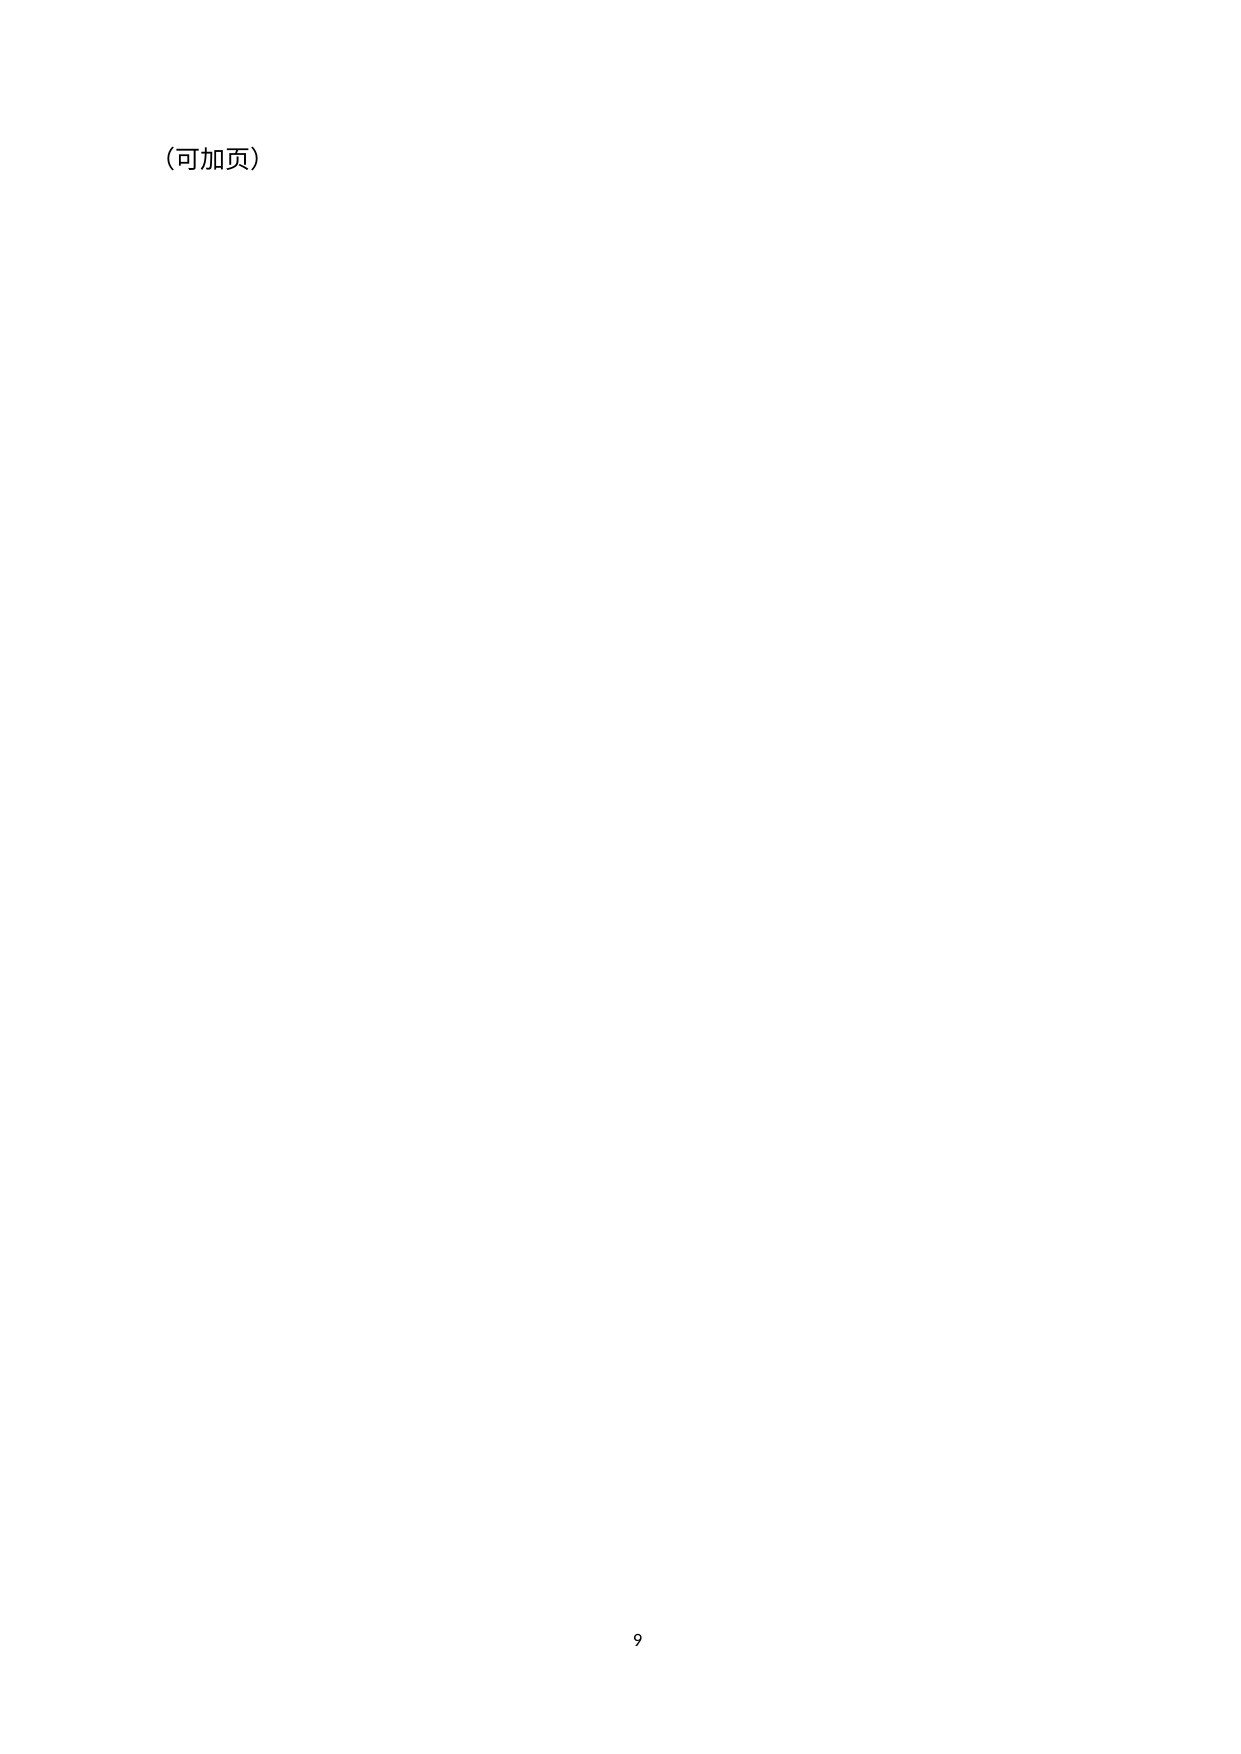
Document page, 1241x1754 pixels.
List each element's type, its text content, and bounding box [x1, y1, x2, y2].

text （可加页） [150, 125, 1125, 190]
